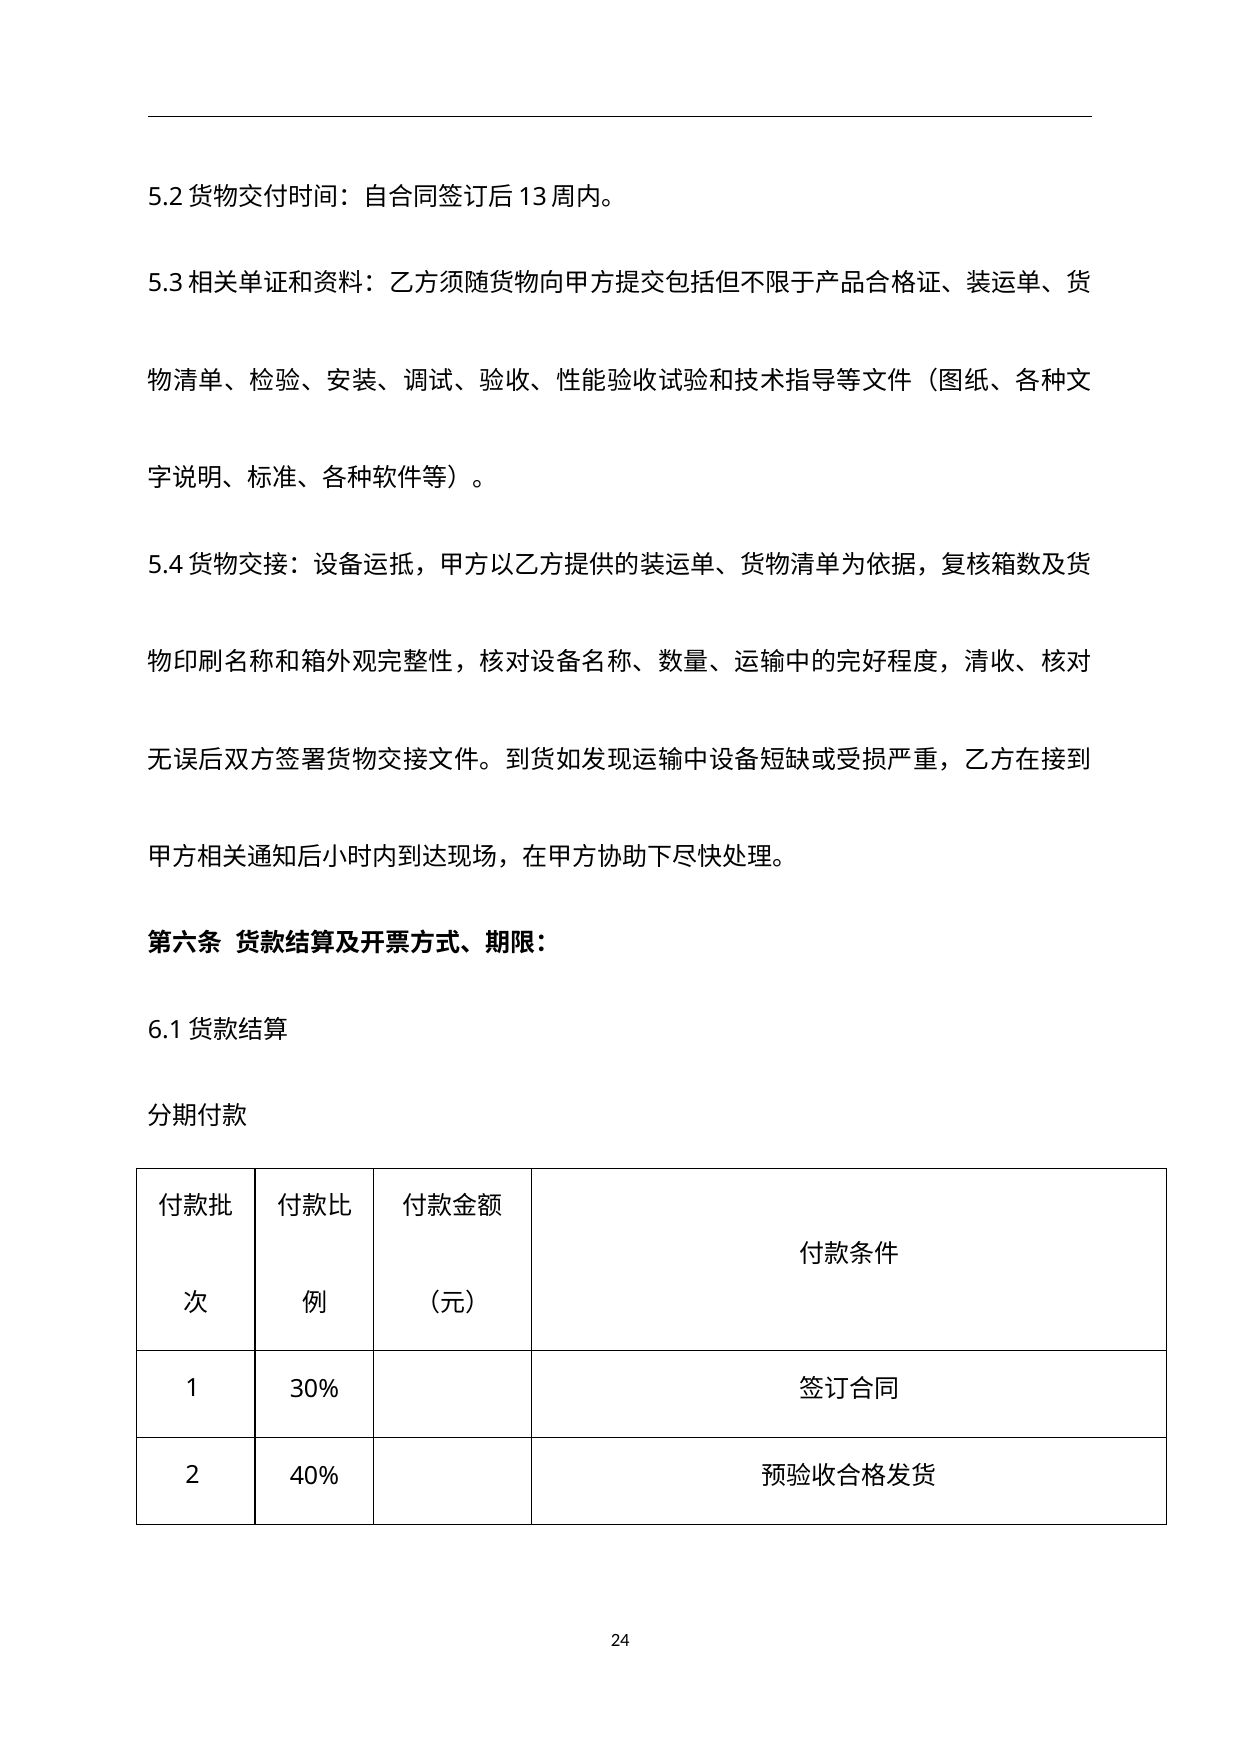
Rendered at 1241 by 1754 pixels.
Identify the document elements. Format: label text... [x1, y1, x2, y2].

table_header 付款金额（元） [374, 1169, 531, 1350]
table_cell 签订合同 [532, 1351, 1166, 1437]
table_header 付款比例 [256, 1169, 373, 1350]
text 5.2货物交付时间：自合同签订后13周内。 [148, 162, 1092, 227]
table_header 付款条件 [532, 1169, 1166, 1350]
text 5.4货物交接：设备运抵，甲方以乙方提供的装运单、货物清单为依据，复核箱数及货物印刷名称和箱外观完整性，核对设备名称、数量、运输中的完好程度，清收、核对无误后双方签署货物交接文件。到货如发现运输中设备短缺或受损严重，乙方在接到甲方相关通知后小时内到达现场，在甲方协助下尽快处理。 [148, 530, 1092, 887]
list 货款结算及开票方式、期限： [148, 908, 1092, 973]
table_cell 1 [137, 1351, 254, 1437]
text 分期付款 [148, 1081, 1092, 1146]
text 6.1货款结算 [148, 995, 1092, 1060]
table_cell 40% [256, 1438, 373, 1524]
table_cell 2 [137, 1438, 254, 1524]
table_cell 预验收合格发货 [532, 1438, 1166, 1524]
table_cell [374, 1438, 531, 1524]
text 5.3相关单证和资料：乙方须随货物向甲方提交包括但不限于产品合格证、装运单、货物清单、检验、安装、调试、验收、性能验收试验和技术指导等文件（图纸、各种文字说明、标准、各种软件等）。 [148, 248, 1092, 508]
table_cell 30% [256, 1351, 373, 1437]
table_cell [374, 1351, 531, 1437]
table_header 付款批次 [137, 1169, 254, 1350]
